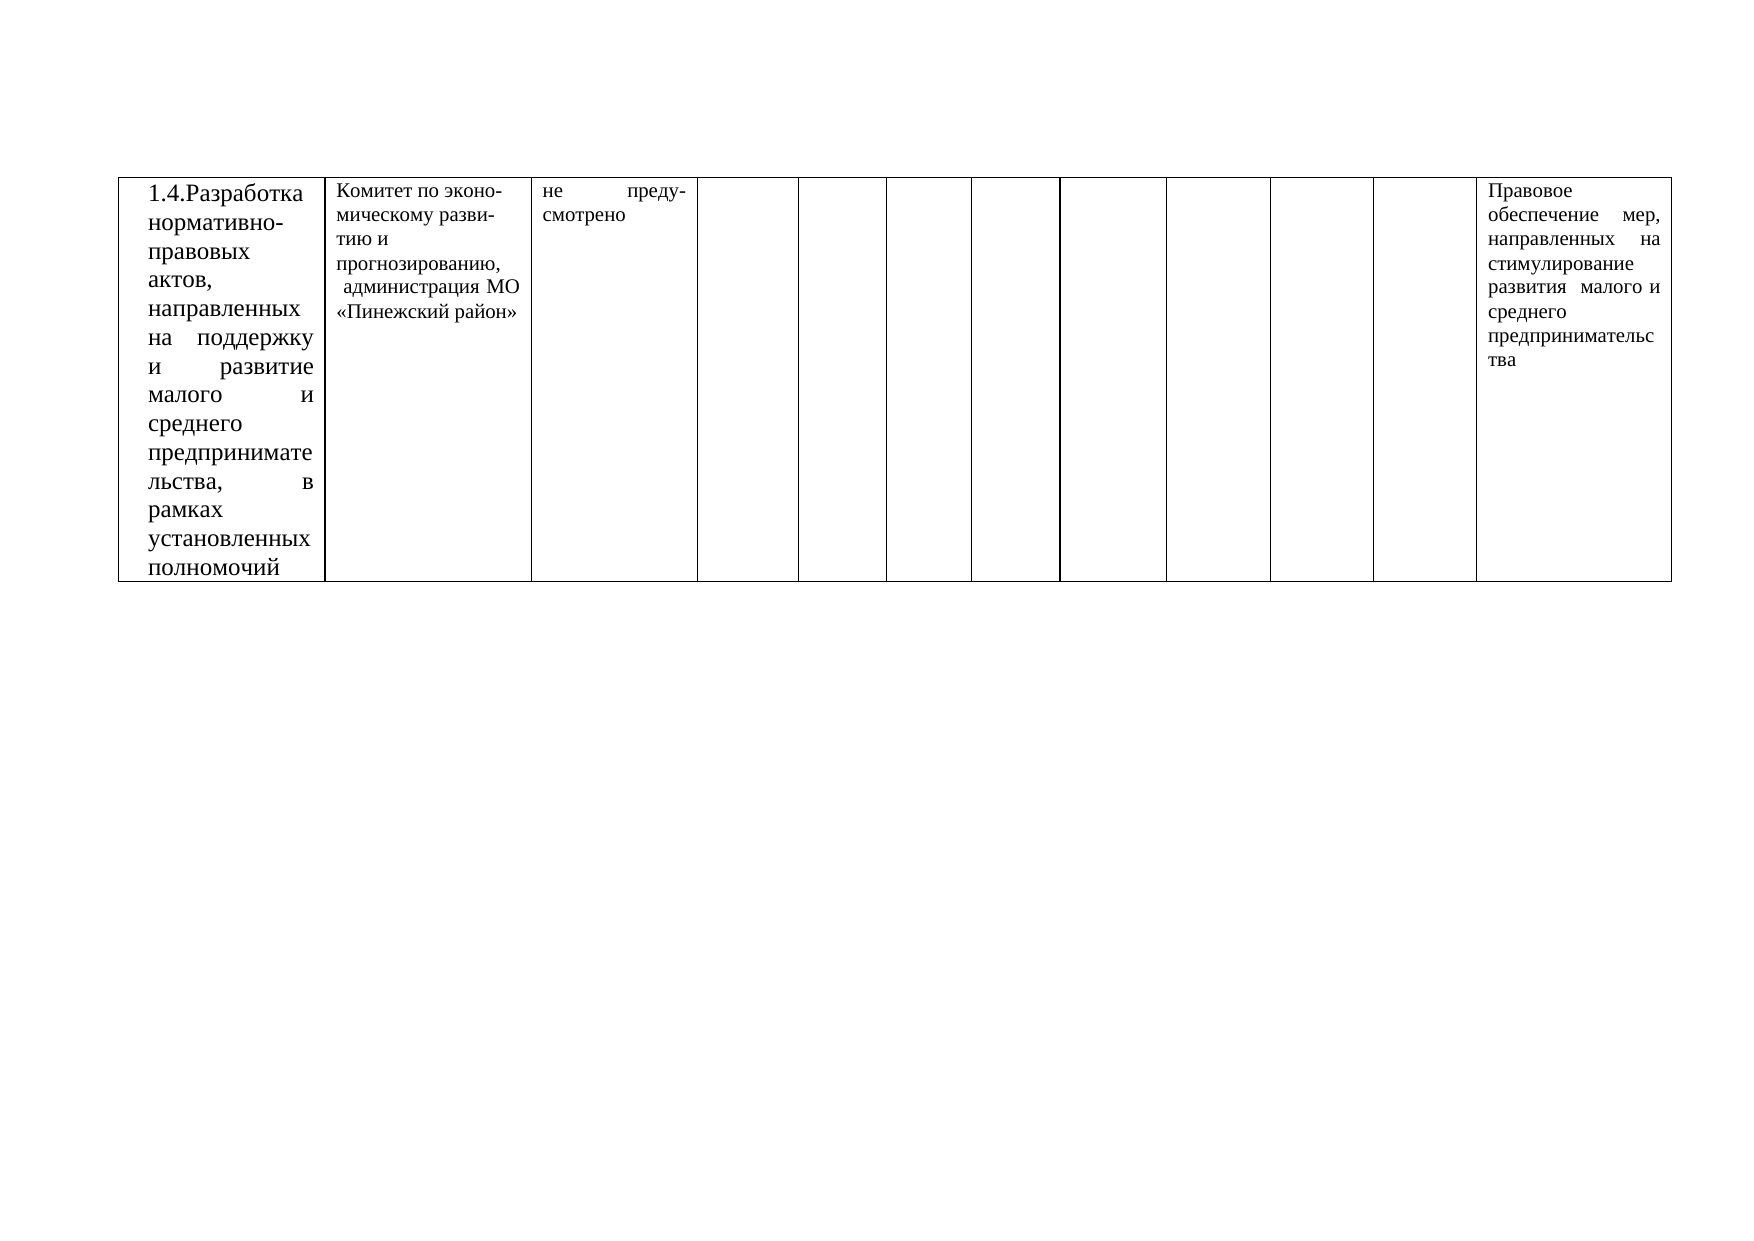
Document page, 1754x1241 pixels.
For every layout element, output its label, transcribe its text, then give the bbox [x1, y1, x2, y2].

table_cell [698, 178, 798, 581]
table_cell [1374, 178, 1476, 581]
table_cell 1.4.Разработка нормативно-правовых актов, направленных на поддержку и развитие малого и среднего предпринимательства, в рамках установленных полномочий [119, 178, 324, 581]
table_cell [887, 178, 971, 581]
table_cell [1271, 178, 1373, 581]
table_cell [1061, 178, 1166, 581]
table_cell Комитет по экономическому развитию и прогнозированию, администрация МО «Пинежский район» [326, 178, 531, 581]
table_cell Правовое обеспечение мер, направленных на стимулирование развития малого и среднего предпринимательства [1477, 178, 1671, 581]
table_cell не предусмотрено [532, 178, 697, 581]
table_cell [799, 178, 886, 581]
table_cell [1167, 178, 1270, 581]
table_cell [972, 178, 1059, 581]
